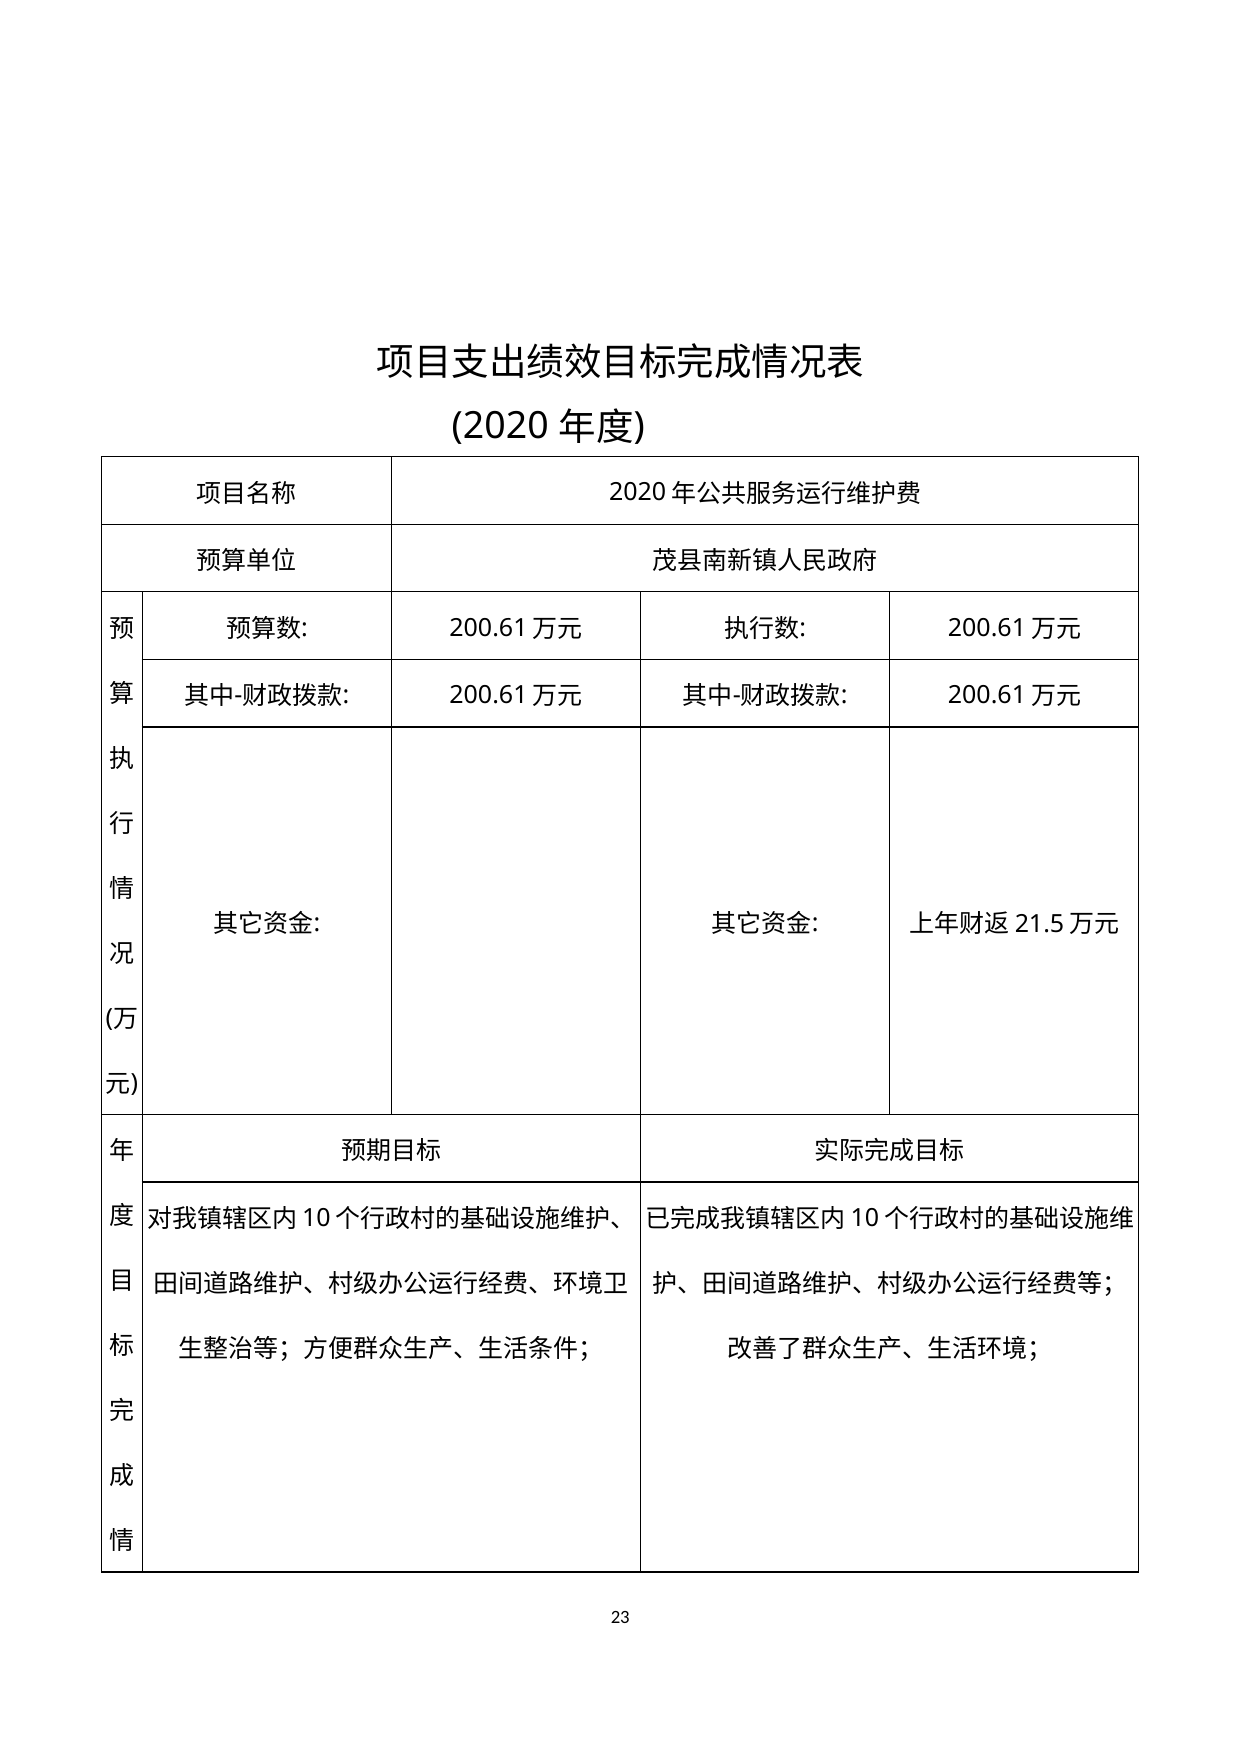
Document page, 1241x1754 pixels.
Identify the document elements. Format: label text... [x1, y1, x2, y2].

table_cell 200.61万元 [392, 660, 640, 726]
table_cell 实际完成目标 [641, 1115, 1138, 1181]
table_cell 2020年公共服务运行维护费 [392, 457, 1138, 524]
table_cell 项目名称 [102, 457, 391, 524]
table_cell 200.61万元 [890, 592, 1138, 659]
table_cell 其它资金: [641, 728, 889, 1114]
table_cell 执行数: [641, 592, 889, 659]
table_cell 其中-财政拨款: [641, 660, 889, 726]
table_cell 其中-财政拨款: [143, 660, 391, 726]
table_header 项目支出绩效目标完成情况表 (2020 年度) [101, 325, 1139, 456]
table_cell 年度目标完成情况 [102, 1115, 142, 1571]
table_cell 预期目标 [143, 1115, 640, 1181]
table_cell [392, 728, 640, 1114]
table_cell 预算数: [143, 592, 391, 659]
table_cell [641, 1183, 1138, 1571]
table_cell 200.61万元 [392, 592, 640, 659]
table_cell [143, 1183, 640, 1571]
table_cell 预算单位 [102, 525, 391, 591]
table_cell 上年财返21.5万元 [890, 728, 1138, 1114]
table_cell 预算执行情况(万元) [102, 592, 142, 1114]
table_cell 200.61万元 [890, 660, 1138, 726]
table_cell 其它资金: [143, 728, 391, 1114]
table_cell 茂县南新镇人民政府 [392, 525, 1138, 591]
